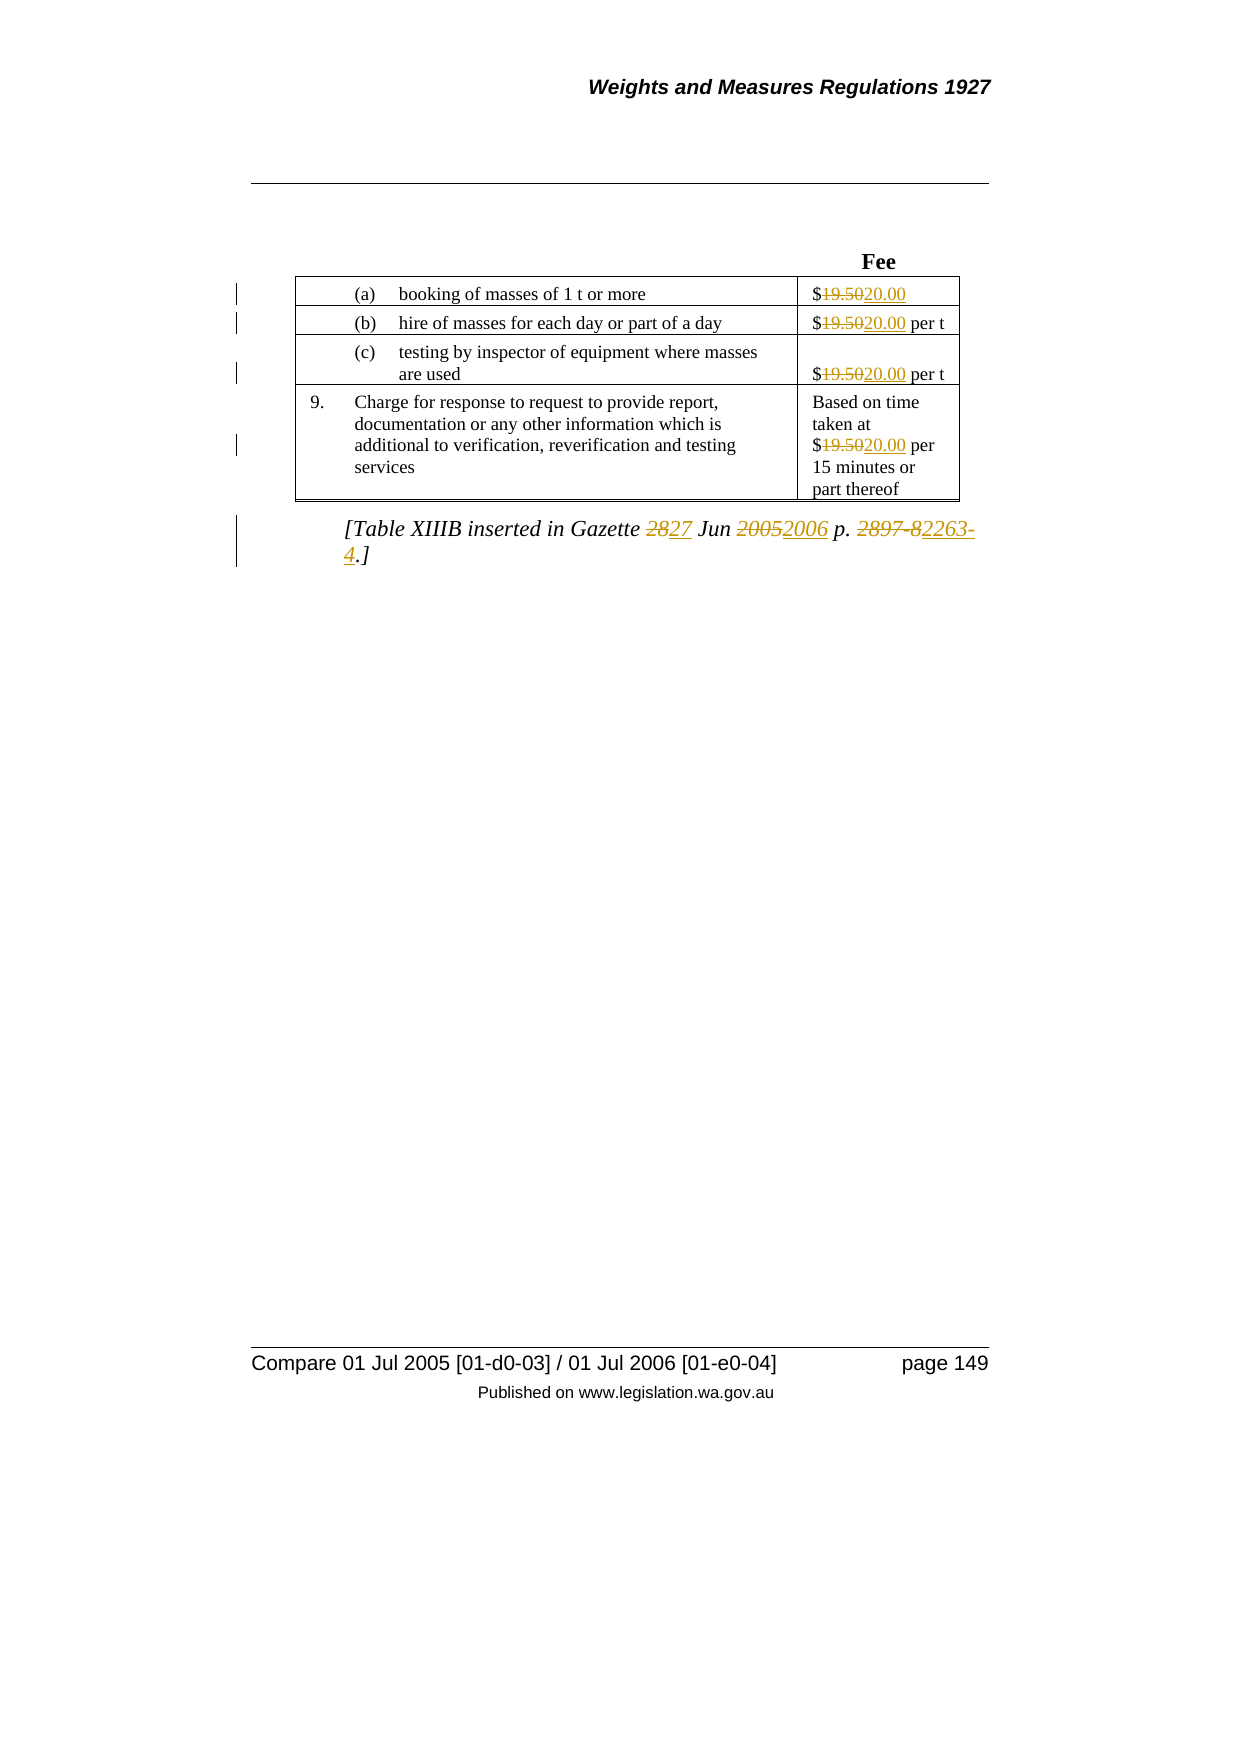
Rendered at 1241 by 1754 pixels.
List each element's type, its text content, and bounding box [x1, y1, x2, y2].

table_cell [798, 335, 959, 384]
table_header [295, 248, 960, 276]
text [Table XIIIB inserted in Gazette Jun p. .] [251, 515, 989, 567]
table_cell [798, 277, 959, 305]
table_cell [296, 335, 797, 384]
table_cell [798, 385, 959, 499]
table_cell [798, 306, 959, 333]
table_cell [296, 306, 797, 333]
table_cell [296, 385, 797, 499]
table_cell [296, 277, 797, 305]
